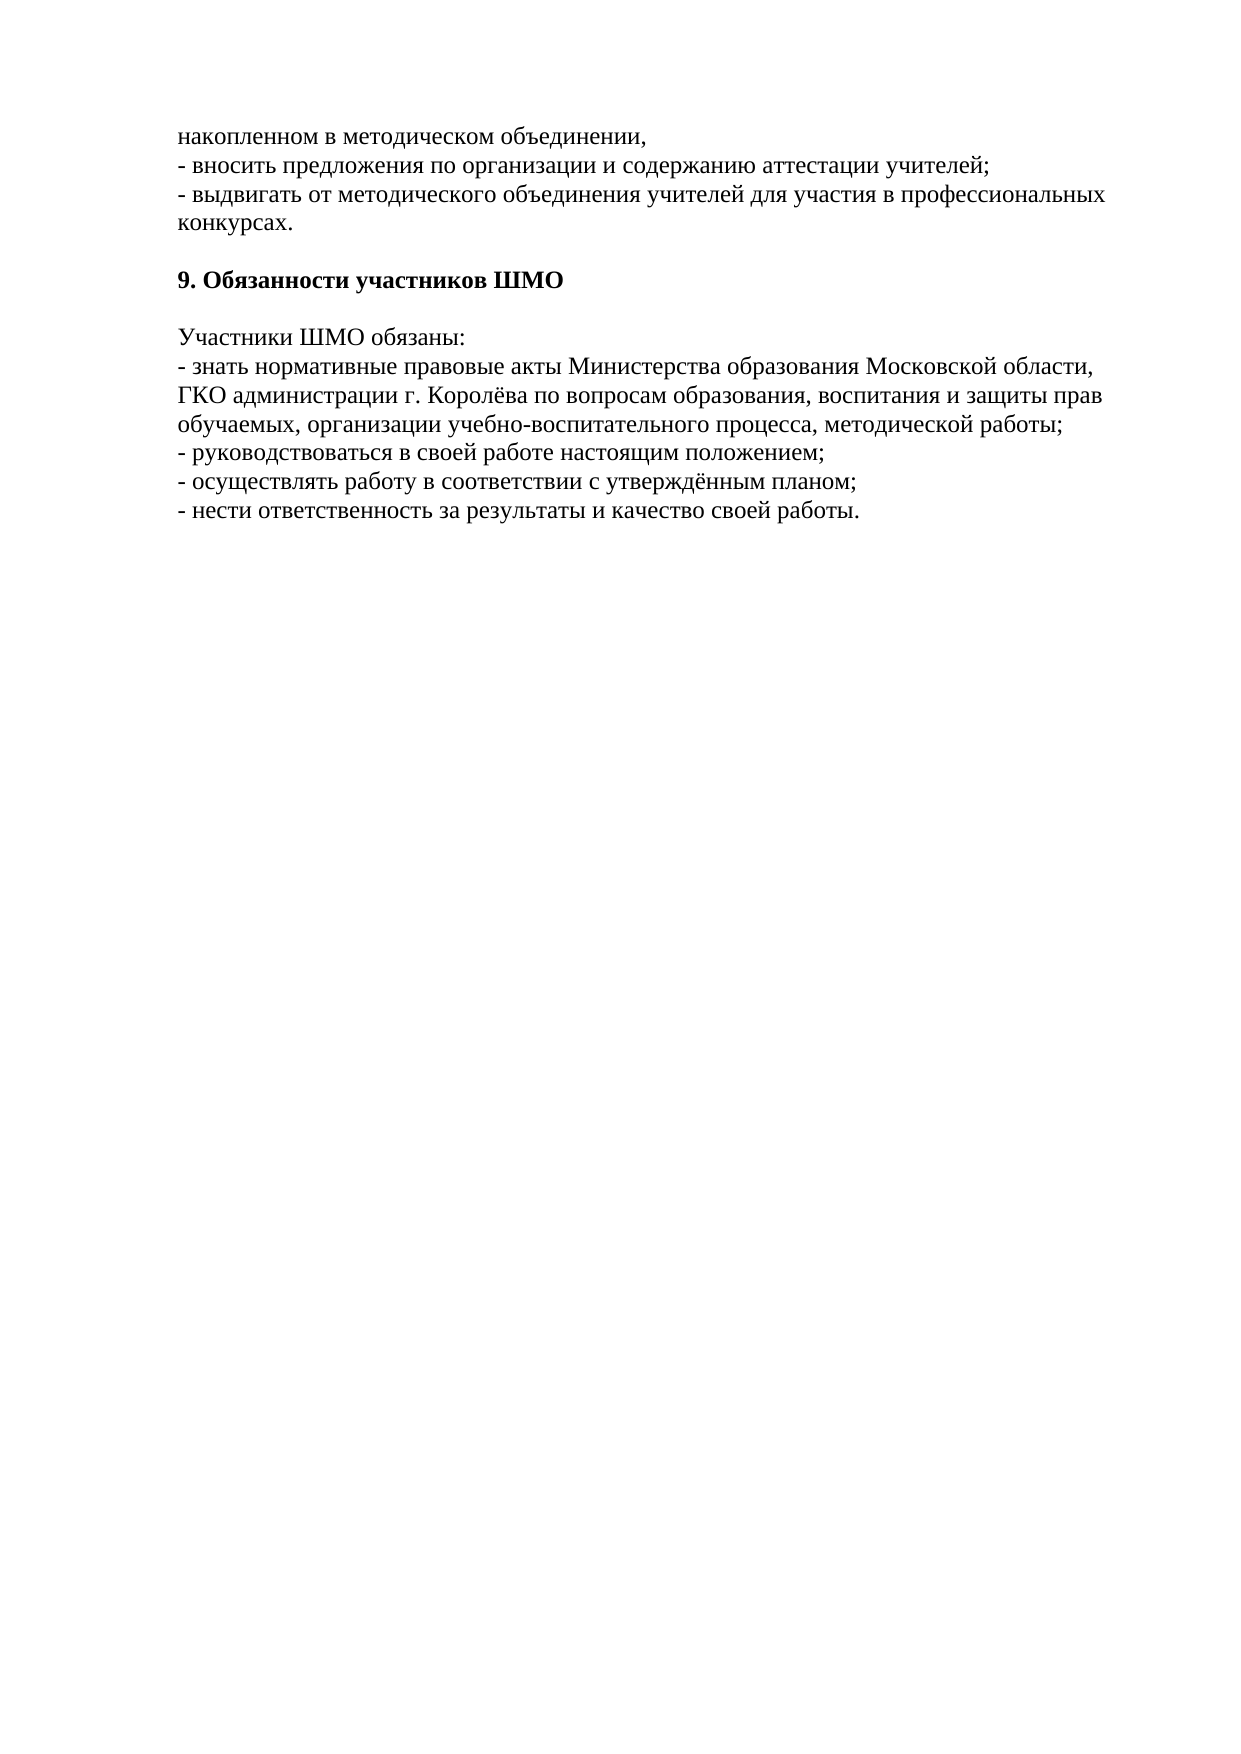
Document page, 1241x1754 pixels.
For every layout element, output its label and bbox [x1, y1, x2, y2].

table_header [174, 118, 1148, 527]
